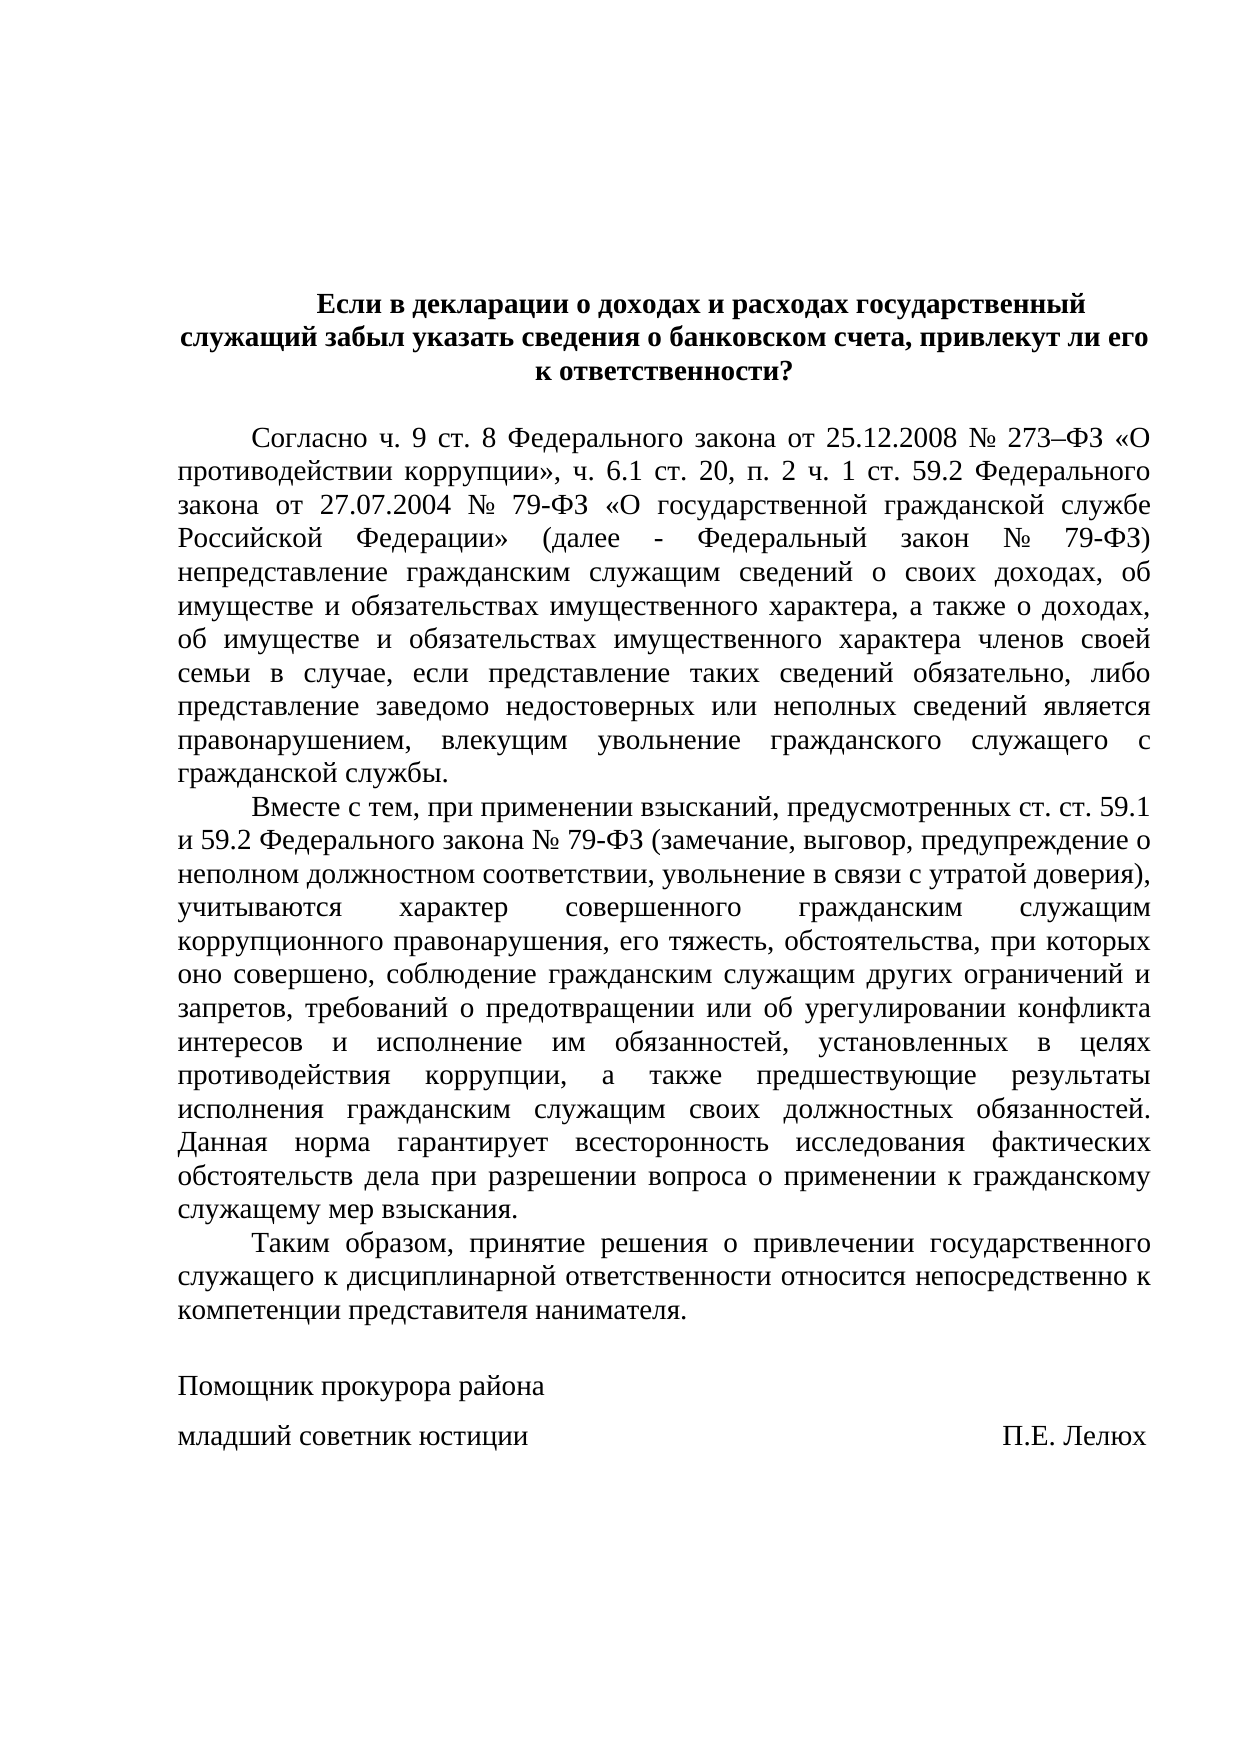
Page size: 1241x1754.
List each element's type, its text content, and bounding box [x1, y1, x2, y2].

text Согласно ч. 9 ст. 8 Федерального закона от 25.12.2008 № 273–ФЗ «О противодействии коррупции», ч. 6.1 ст. 20, п. 2 ч. 1 ст. 59.2 Федерального закона от 27.07.2004 № 79-ФЗ «О государственной гражданской службе Российской Федерации» (далее - Федеральный закон № 79-ФЗ) непредставление гражданским служащим сведений о своих доходах, об имуществе и обязательствах имущественного характера, а также о доходах, об имуществе и обязательствах имущественного характера членов своей семьи в случае, если представление таких сведений обязательно, либо представление заведомо недостоверных или неполных сведений является правонарушением, влекущим увольнение гражданского служащего с гражданской службы. [177, 420, 1152, 789]
text младший советник юстиции П.Е. Лелюх [177, 1426, 1152, 1451]
text Таким образом, принятие решения о привлечении государственного служащего к дисциплинарной ответственности относится непосредственно к компетенции представителя нанимателя. [177, 1225, 1152, 1326]
text Помощник прокурора района [177, 1376, 1152, 1401]
text Вместе с тем, при применении взысканий, предусмотренных ст. ст. 59.1 и 59.2 Федерального закона № 79-ФЗ (замечание, выговор, предупреждение о неполном должностном соответствии, увольнение в связи с утратой доверия), учитываются характер совершенного гражданским служащим коррупционного правонарушения, его тяжесть, обстоятельства, при которых оно совершено, соблюдение гражданским служащим других ограничений и запретов, требований о предотвращении или об урегулировании конфликта интересов и исполнение им обязанностей, установленных в целях противодействия коррупции, а также предшествующие результаты исполнения гражданским служащим своих должностных обязанностей. Данная норма гарантирует всесторонность исследования фактических обстоятельств дела при разрешении вопроса о применении к гражданскому служащему мер взыскания. [177, 789, 1152, 1225]
text Если в декларации о доходах и расходах государственный служащий забыл указать сведения о банковском счета, привлекут ли его к ответственности? [177, 286, 1152, 386]
